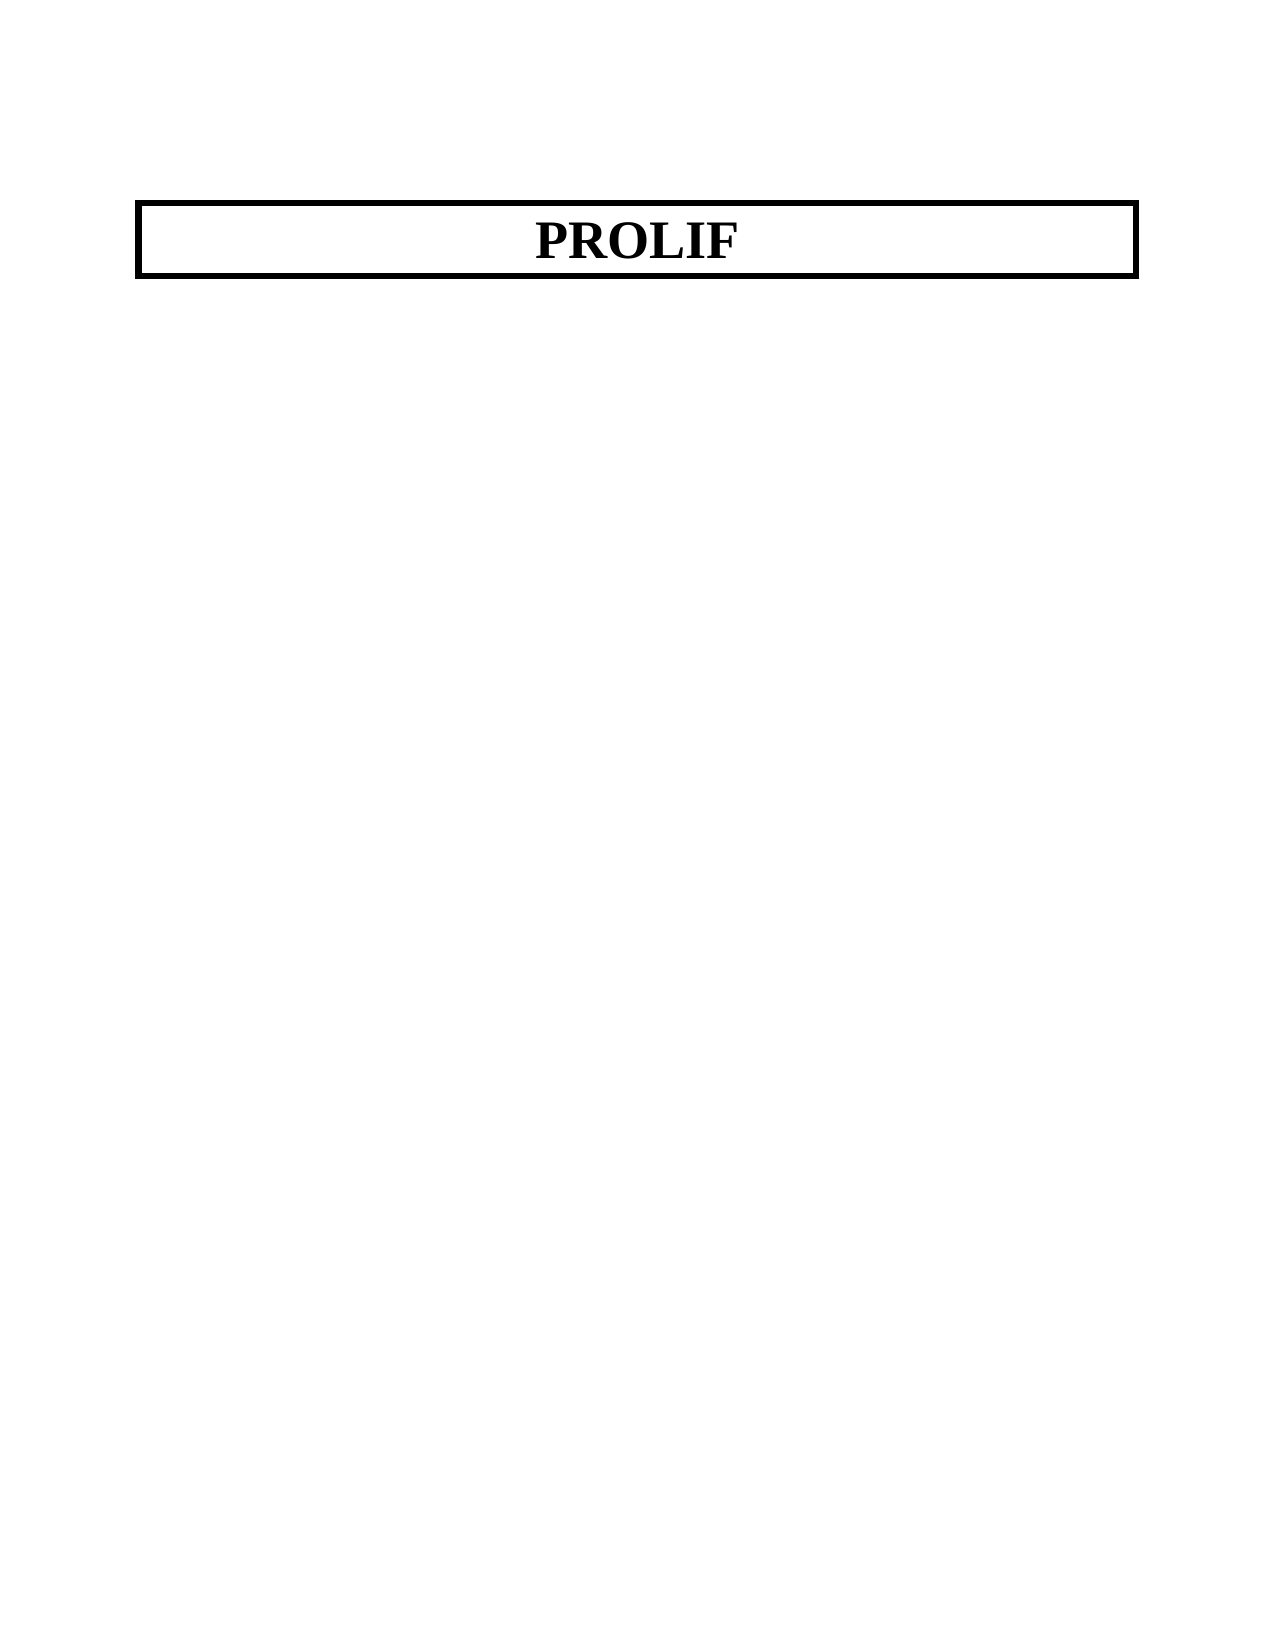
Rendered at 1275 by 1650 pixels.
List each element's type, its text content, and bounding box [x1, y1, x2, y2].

subtitle PROLIF [142, 206, 1133, 273]
